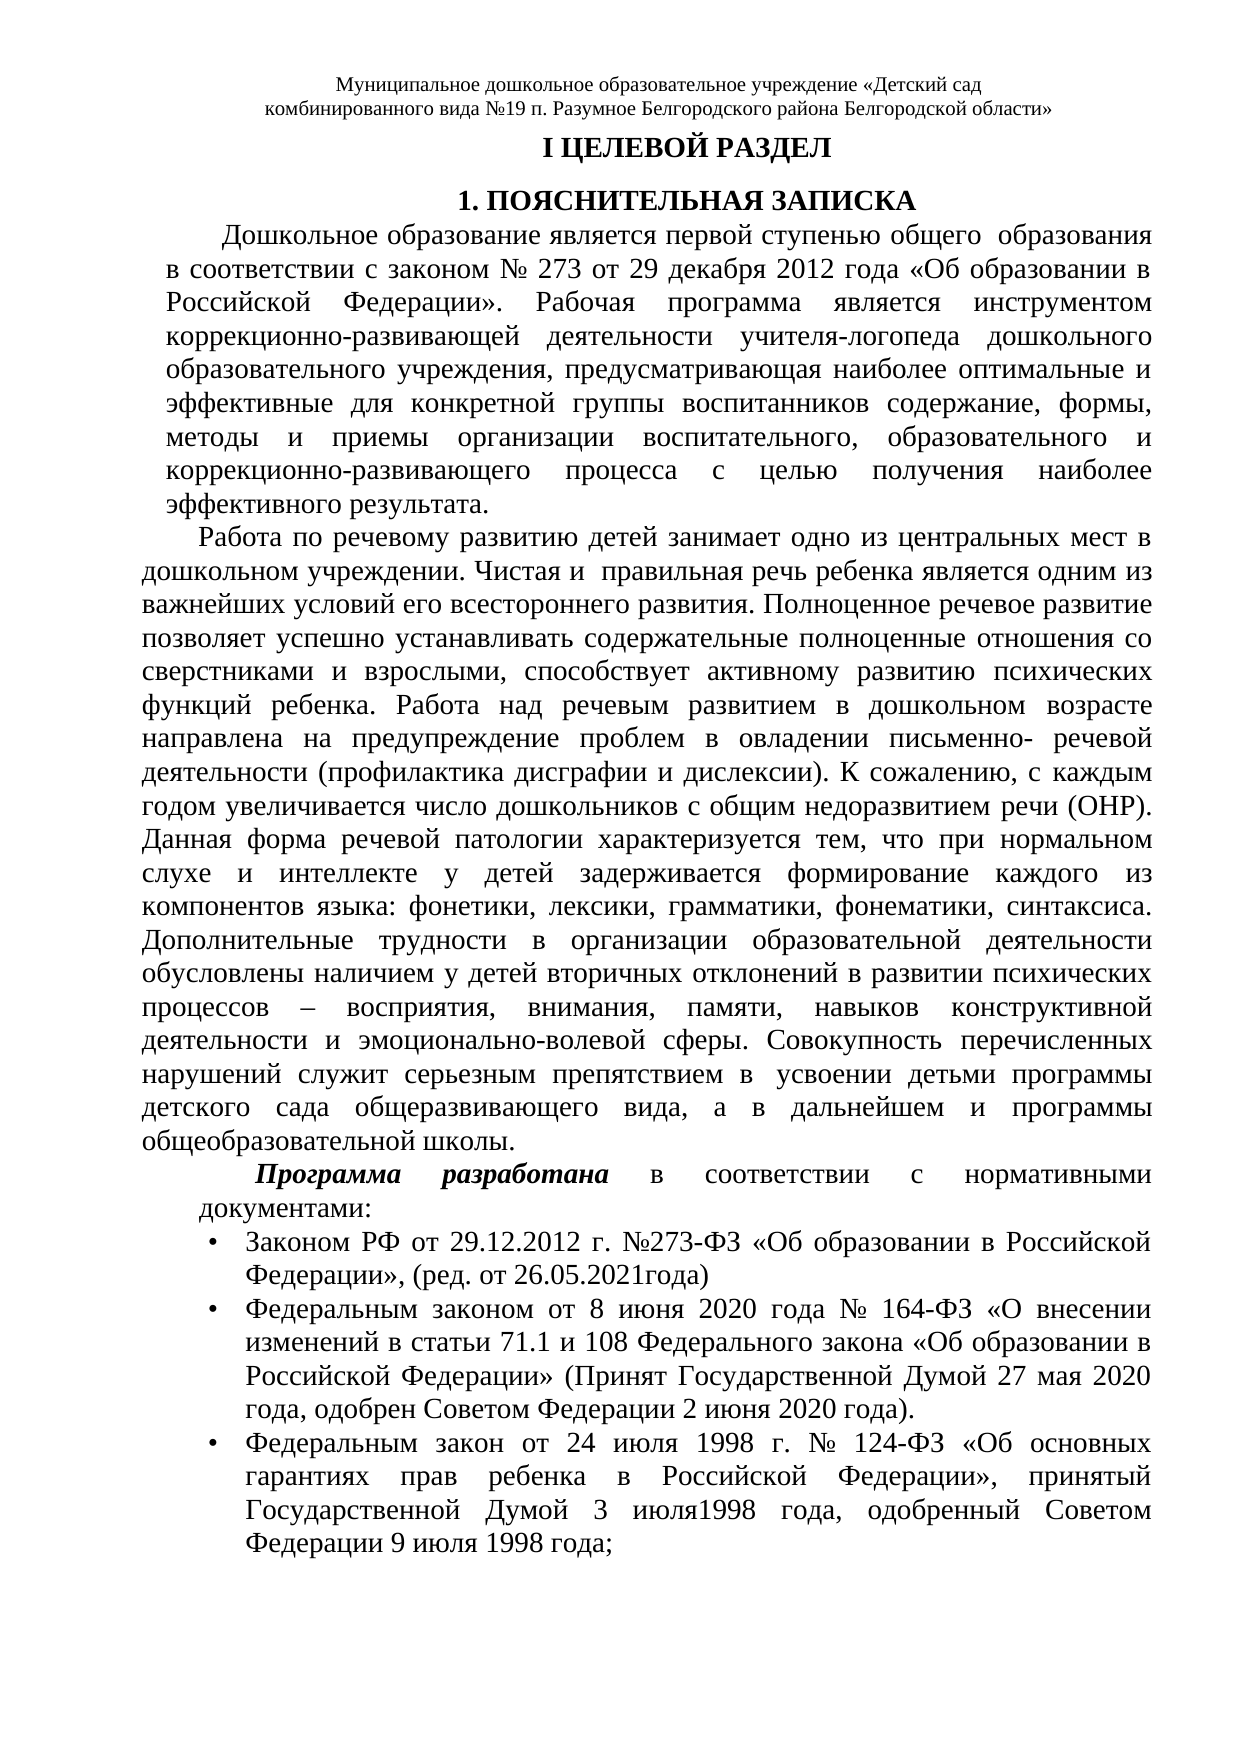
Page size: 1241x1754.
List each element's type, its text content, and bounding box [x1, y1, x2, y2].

subtitle I ЦЕЛЕВОЙ РАЗДЕЛ [214, 130, 1159, 163]
list Федеральным законом от 8 июня 2020 года № 164-ФЗ «О внесении изменений в статьи 71.1 и 108 Федерального закона «Об образовании в Российской Федерации» (Принят Государственной Думой 27 мая 2020 года, одобрен Советом Федерации 2 июня 2020 года). [208, 1291, 1152, 1425]
list Федеральным закон от 24 июля 1998 г. № 124-ФЗ «Об основных гарантиях прав ребенка в Российской Федерации», принятый Государственной Думой 3 июля1998 года, одобренный Советом Федерации 9 июля 1998 года; [208, 1425, 1152, 1559]
text Работа по речевому развитию детей занимает одно из центральных мест в дошкольном учреждении. Чистая и правильная речь ребенка является одним из важнейших условий его всестороннего развития. Полноценное речевое развитие позволяет успешно устанавливать содержательные полноценные отношения со сверстниками и взрослыми, способствует активному развитию психических функций ребенка. Работа над речевым развитием в дошкольном возрасте направлена на предупреждение проблем в овладении письменно- речевой деятельности (профилактика дисграфии и дислексии). К сожалению, с каждым годом увеличивается число дошкольников с общим недоразвитием речи (ОНР). Данная форма речевой патологии характеризуется тем, что при нормальном слухе и интеллекте у детей задерживается формирование каждого из компонентов языка: фонетики, лексики, грамматики, фонематики, синтаксиса. Дополнительные трудности в организации образовательной деятельности обусловлены наличием у детей вторичных отклонений в развитии психических процессов – восприятия, внимания, памяти, навыков конструктивной деятельности и эмоционально-волевой сферы. Совокупность перечисленных нарушений служит серьезным препятствием в усвоении детьми программы детского сада общеразвивающего вида, а в дальнейшем и программы общеобразовательной школы. [142, 519, 1152, 1157]
list Законом РФ от 29.12.2012 г. №273-ФЗ «Об образовании в Российской Федерации», (ред. от 26.05.2021года) [208, 1224, 1152, 1291]
text Дошкольное образование является первой ступенью общего образования в соответствии с законом № 273 от 29 декабря 2012 года «Об образовании в Российской Федерации». Рабочая программа является инструментом коррекционно-развивающей деятельности учителя-логопеда дошкольного образовательного учреждения, предусматривающая наиболее оптимальные и эффективные для конкретной группы воспитанников содержание, формы, методы и приемы организации воспитательного, образовательного и коррекционно-развивающего процесса с целью получения наиболее эффективного результата. [166, 217, 1152, 519]
list ПОЯСНИТЕЛЬНАЯ ЗАПИСКА [457, 184, 1176, 217]
text Программа разработана в соответствии с нормативными документами: [199, 1157, 1152, 1224]
